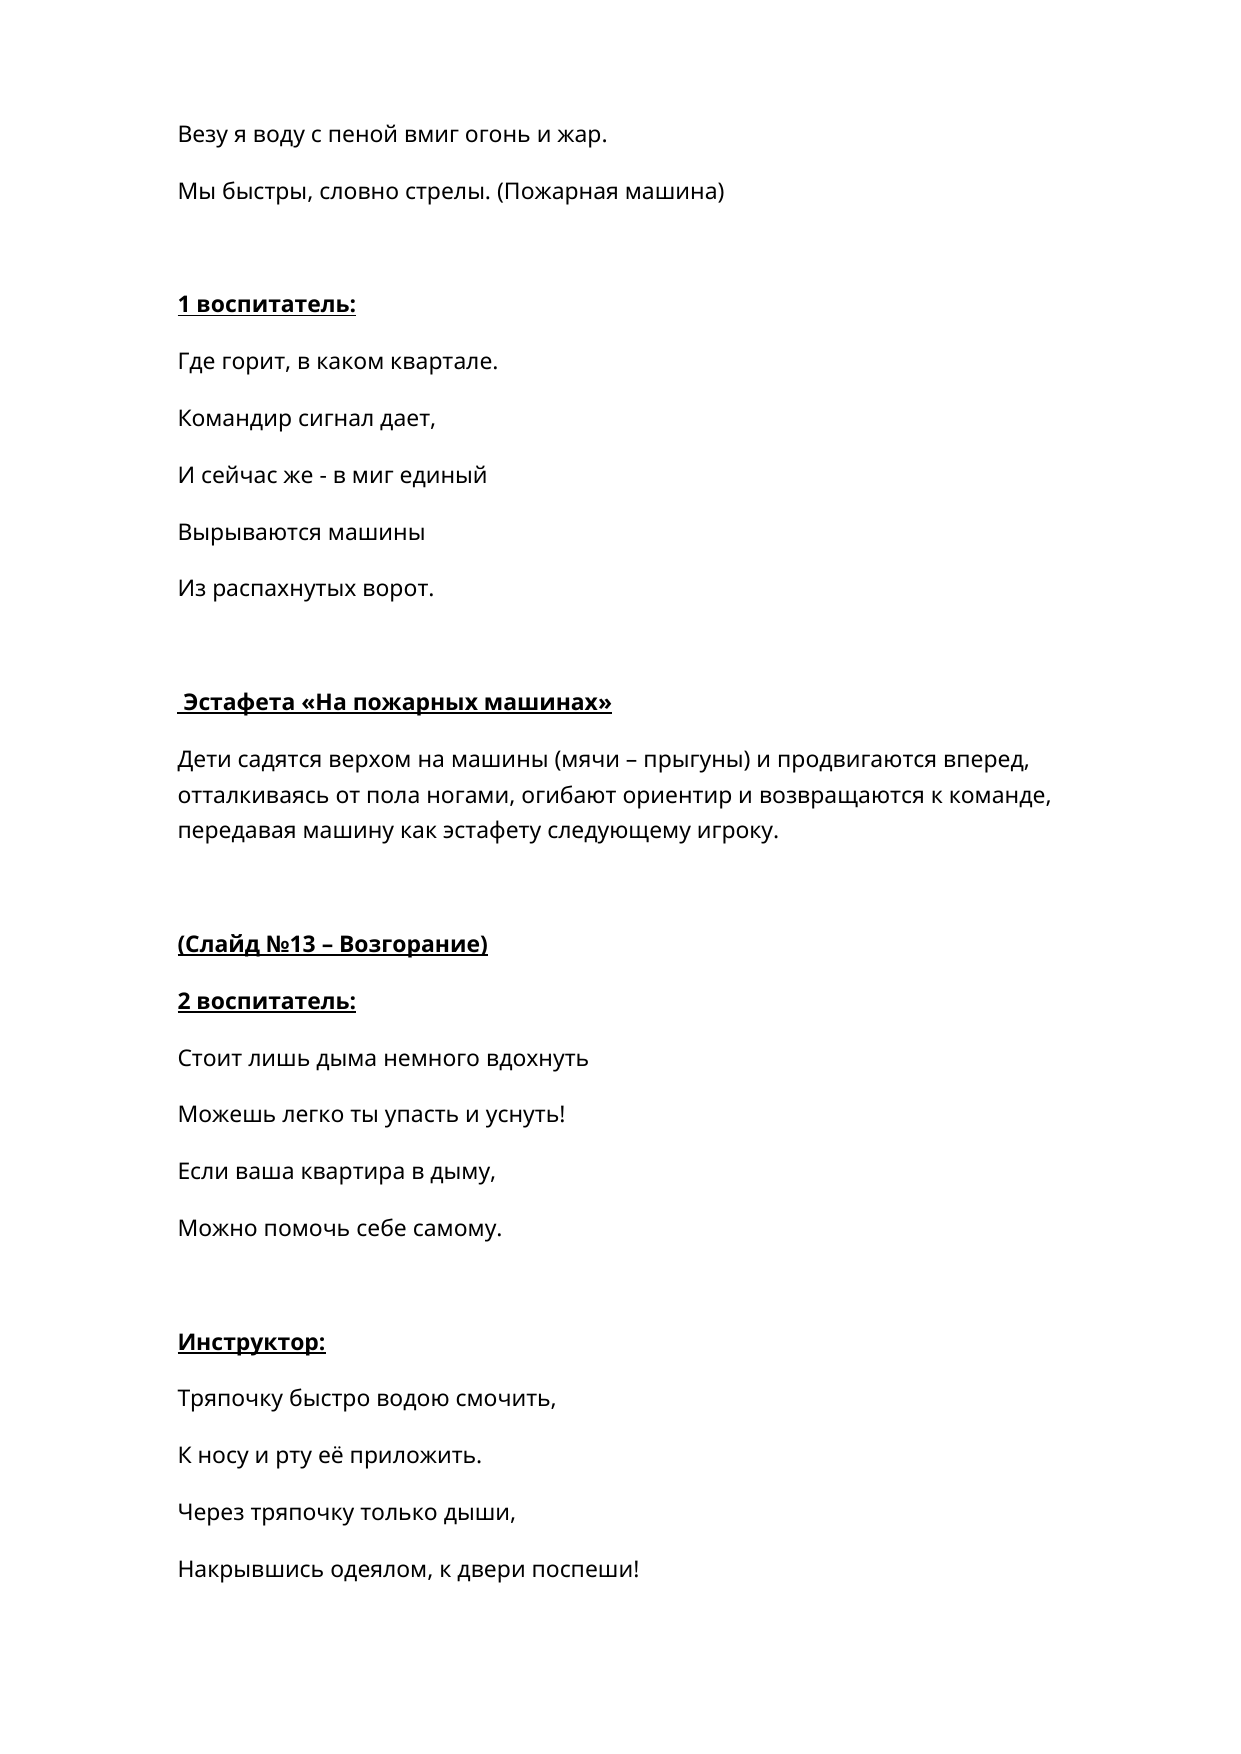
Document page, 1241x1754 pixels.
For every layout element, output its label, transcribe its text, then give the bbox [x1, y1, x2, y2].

text Накрывшись одеялом, к двери поспеши! [177, 1552, 1152, 1584]
text Вырываются машины [177, 516, 1152, 547]
text 1 воспитатель: [177, 288, 1152, 320]
text К носу и рту её приложить. [177, 1439, 1152, 1470]
text Где горит, в каком квартале. [177, 345, 1152, 376]
text Можно помочь себе самому. [177, 1212, 1152, 1243]
text Тряпочку быстро водою смочить, [177, 1382, 1152, 1413]
text Мы быстры, словно стрелы. (Пожарная машина) [177, 175, 1152, 206]
text Эстафета «На пожарных машинах» [177, 686, 1152, 717]
text Дети садятся верхом на машины (мячи – прыгуны) и продвигаются вперед, отталкиваясь от пола ногами, огибают ориентир и возвращаются к команде, передавая машину как эстафету следующему игроку. [177, 743, 1152, 846]
text Если ваша квартира в дыму, [177, 1155, 1152, 1186]
text Можешь легко ты упасть и уснуть! [177, 1098, 1152, 1129]
text Через тряпочку только дыши, [177, 1496, 1152, 1527]
text (Слайд №13 – Возгорание) [177, 928, 1152, 959]
text Командир сигнал дает, [177, 402, 1152, 433]
text И сейчас же - в миг единый [177, 459, 1152, 490]
text Инструктор: [177, 1325, 1152, 1357]
text Из распахнутых ворот. [177, 572, 1152, 603]
text 2 воспитатель: [177, 985, 1152, 1016]
text Везу я воду с пеной вмиг огонь и жар. [177, 118, 1152, 149]
text Стоит лишь дыма немного вдохнуть [177, 1042, 1152, 1073]
